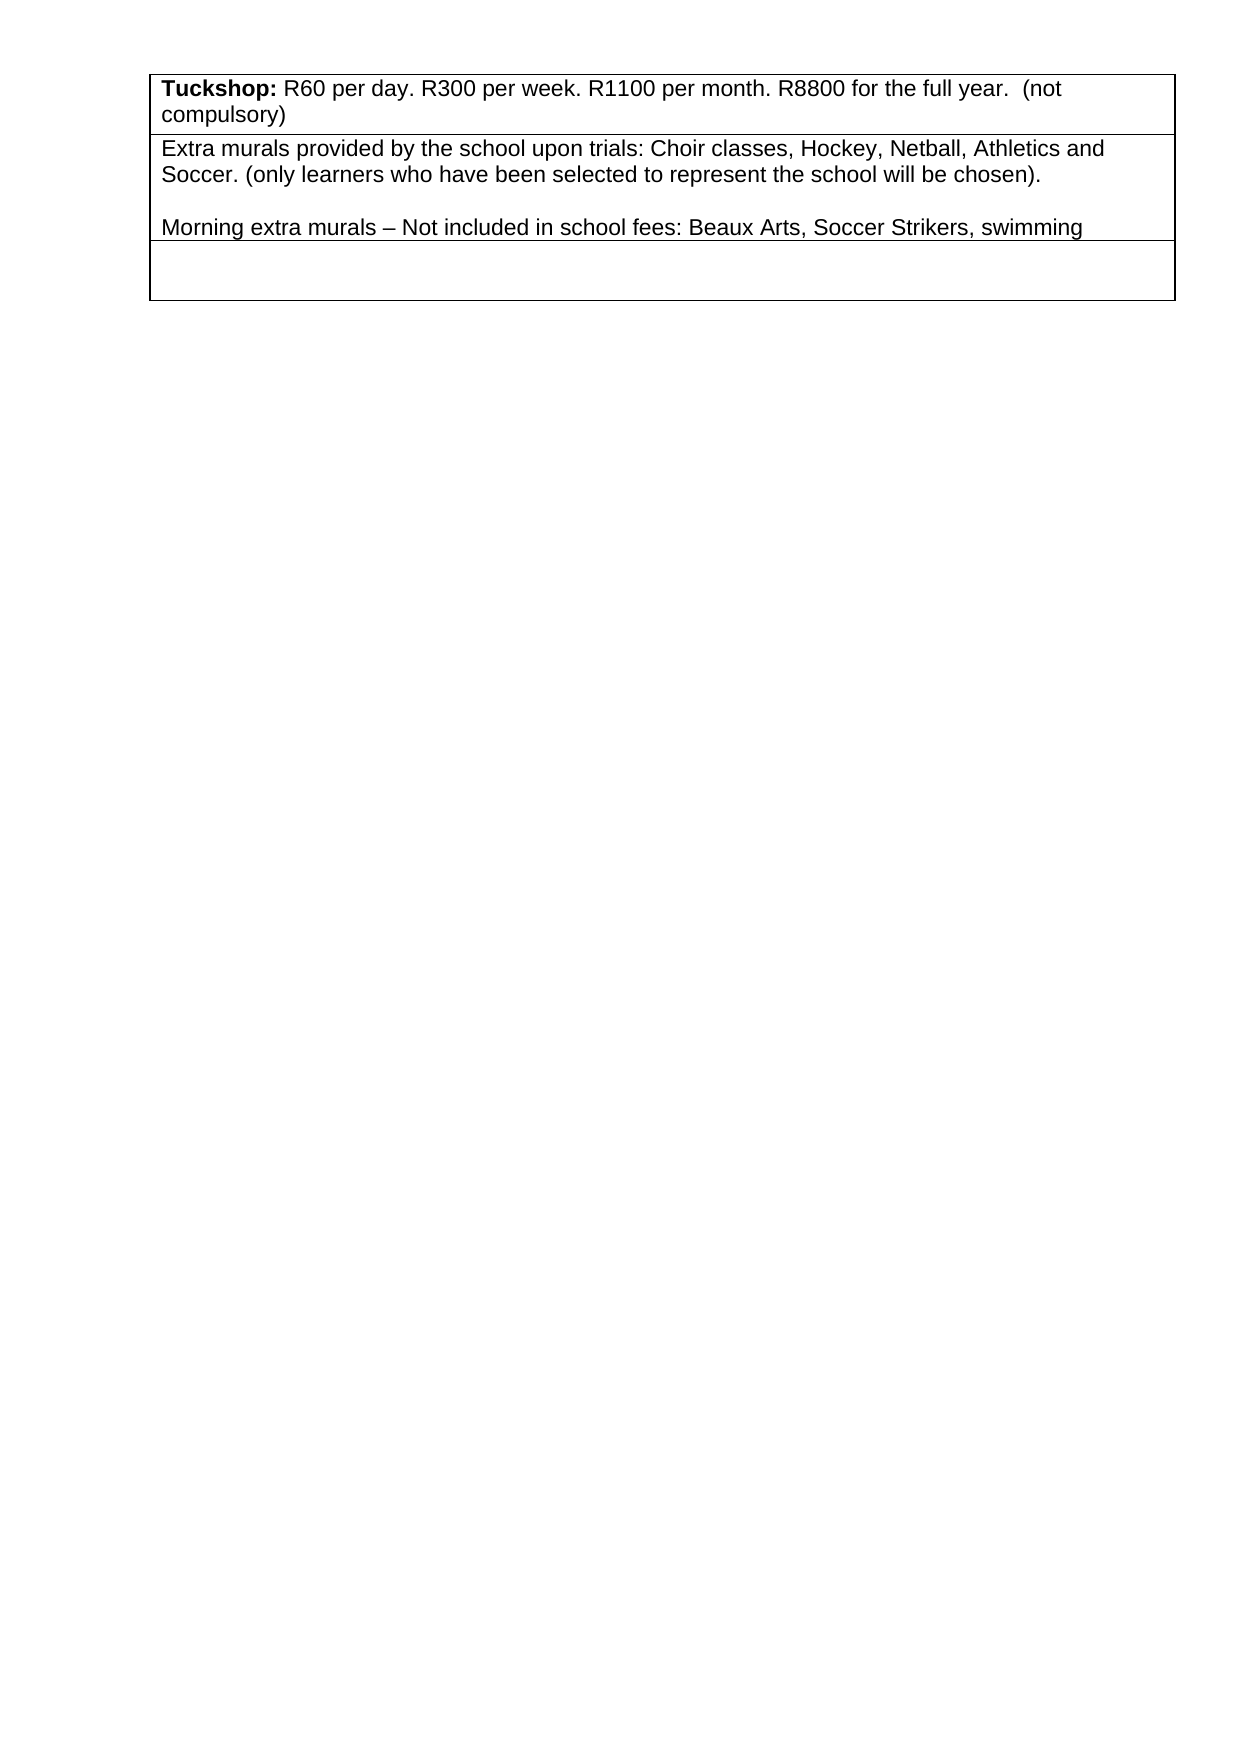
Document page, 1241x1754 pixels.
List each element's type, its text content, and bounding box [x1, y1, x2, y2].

table_cell Tuckshop: R60 per day. R300 per week. R1100 per month. R8800 for the full year. (not compulsory) [151, 75, 1174, 134]
table_cell [151, 241, 1174, 300]
table_cell Extra murals provided by the school upon trials: Choir classes, Hockey, Netball, Athletics and Soccer. (only learners who have been selected to represent the school will be chosen). Morning extra murals – Not included in school fees: Beaux Arts, Soccer Strikers, swimming [151, 135, 1174, 240]
